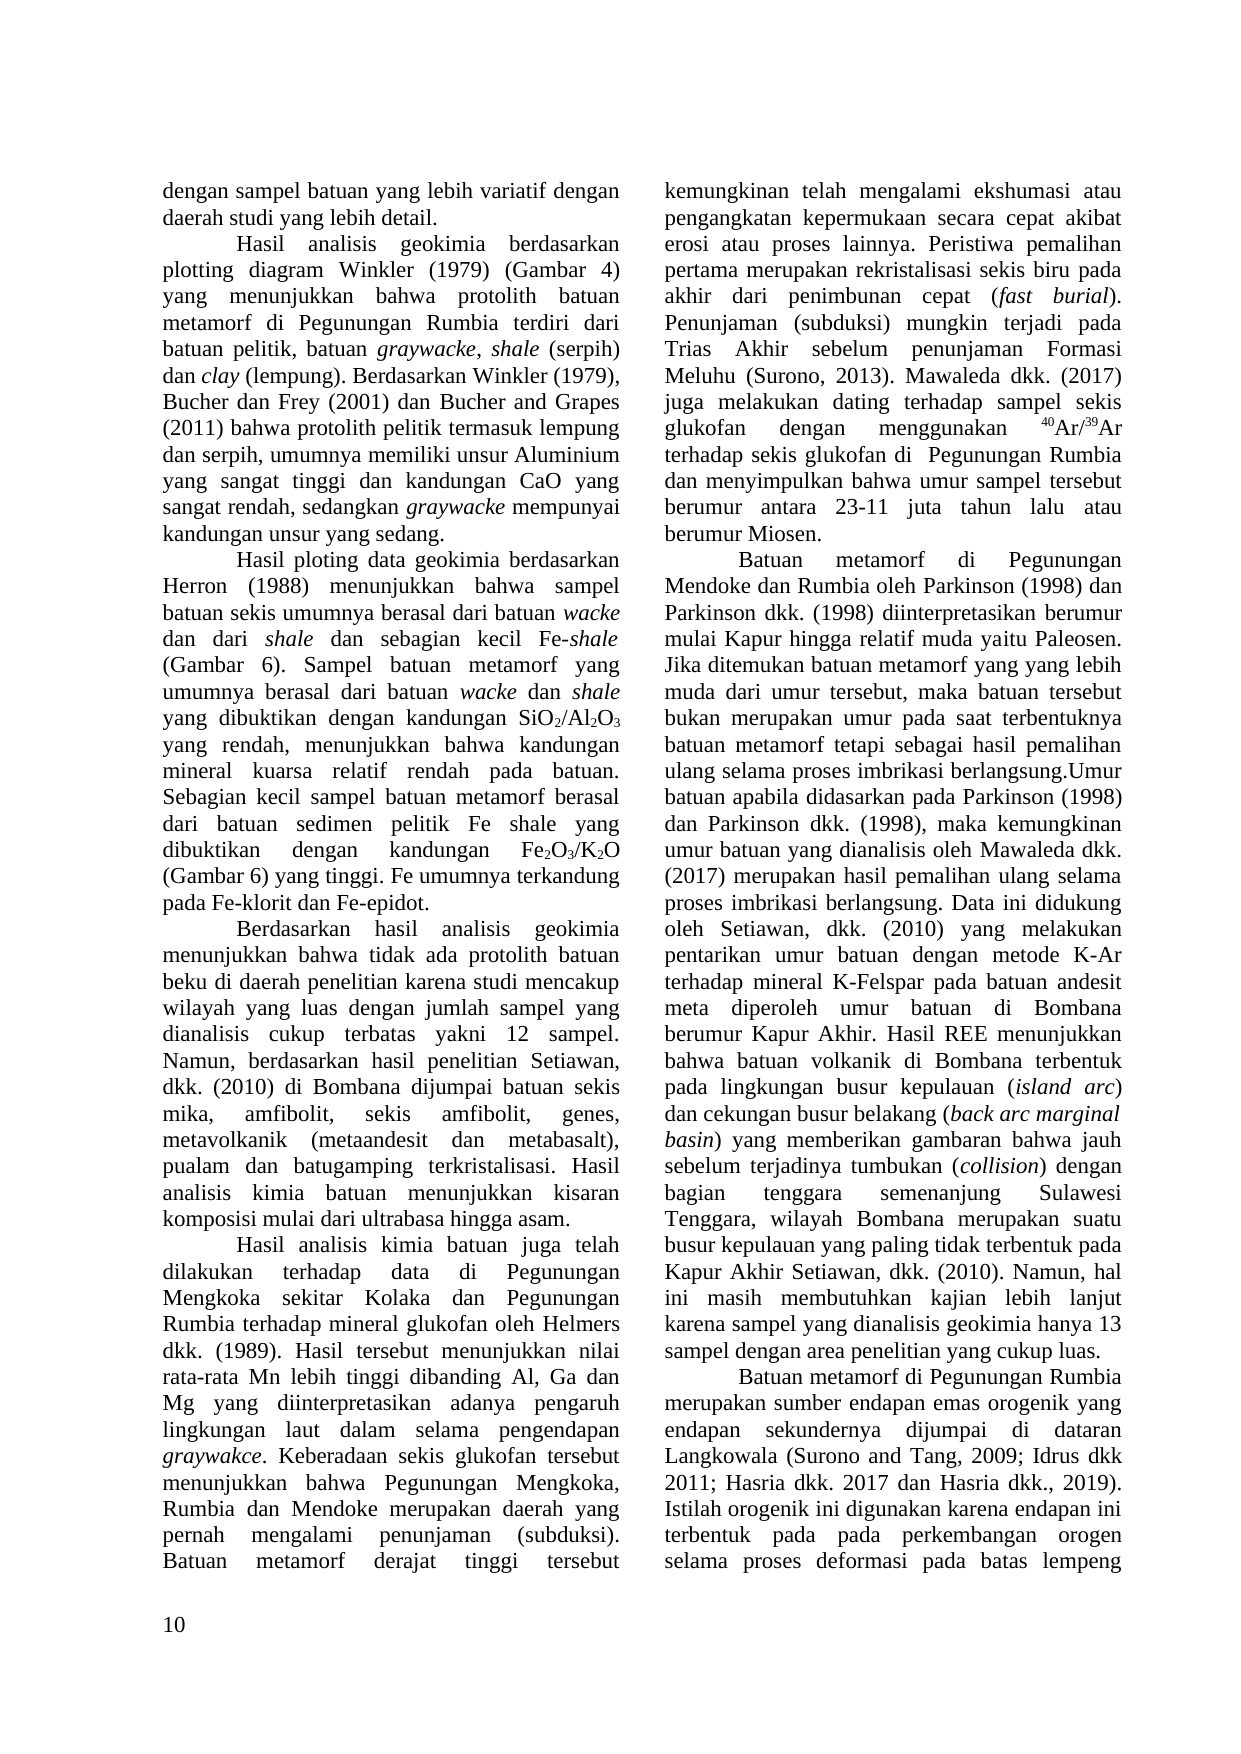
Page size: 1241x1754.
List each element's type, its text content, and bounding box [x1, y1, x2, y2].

text Batuan metamorf di Pegunungan Mendoke dan Rumbia oleh Parkinson (1998) dan Parkinson dkk. (1998) diinterpretasikan berumur mulai Kapur hingga relatif muda yaitu Paleosen. Jika ditemukan batuan metamorf yang yang lebih muda dari umur tersebut, maka batuan tersebut bukan merupakan umur pada saat terbentuknya batuan metamorf tetapi sebagai hasil pemalihan ulang selama proses imbrikasi berlangsung.Umur batuan apabila didasarkan pada Parkinson (1998) dan Parkinson dkk. (1998), maka kemungkinan umur batuan yang dianalisis oleh Mawaleda dkk. (2017) merupakan hasil pemalihan ulang selama proses imbrikasi berlangsung. Data ini didukung oleh Setiawan, dkk. (2010) yang melakukan pentarikan umur batuan dengan metode K-Ar terhadap mineral K-Felspar pada batuan andesit meta diperoleh umur batuan di Bombana berumur Kapur Akhir. Hasil REE menunjukkan bahwa batuan volkanik di Bombana terbentuk pada lingkungan busur kepulauan (island arc) dan cekungan busur belakang (back arc marginal basin) yang memberikan gambaran bahwa jauh sebelum terjadinya tumbukan (collision) dengan bagian tenggara semenanjung Sulawesi Tenggara, wilayah Bombana merupakan suatu busur kepulauan yang paling tidak terbentuk pada Kapur Akhir Setiawan, dkk. (2010). Namun, hal ini masih membutuhkan kajian lebih lanjut karena sampel yang dianalisis geokimia hanya 13 sampel dengan area penelitian yang cukup luas. [664, 546, 1122, 1363]
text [162, 177, 620, 230]
text Hasil analisis geokimia berdasarkan plotting diagram Winkler (1979) (Gambar 4) yang menunjukkan bahwa protolith batuan metamorf di Pegunungan Rumbia terdiri dari batuan pelitik, batuan graywacke, shale (serpih) dan clay (lempung). Berdasarkan Winkler (1979), Bucher dan Frey (2001) dan Bucher and Grapes (2011) bahwa protolith pelitik termasuk lempung dan serpih, umumnya memiliki unsur Aluminium yang sangat tinggi dan kandungan CaO yang sangat rendah, sedangkan graywacke mempunyai kandungan unsur yang sedang. [162, 230, 620, 546]
text Berdasarkan hasil analisis geokimia menunjukkan bahwa tidak ada protolith batuan beku di daerah penelitian karena studi mencakup wilayah yang luas dengan jumlah sampel yang dianalisis cukup terbatas yakni 12 sampel. Namun, berdasarkan hasil penelitian Setiawan, dkk. (2010) di Bombana dijumpai batuan sekis mika, amfibolit, sekis amfibolit, genes, metavolkanik (metaandesit dan metabasalt), pualam dan batugamping terkristalisasi. Hasil analisis kimia batuan menunjukkan kisaran komposisi mulai dari ultrabasa hingga asam. [162, 915, 620, 1231]
text Hasil analisis kimia batuan juga telah dilakukan terhadap data di Pegunungan Mengkoka sekitar Kolaka dan Pegunungan Rumbia terhadap mineral glukofan oleh Helmers dkk. (1989). Hasil tersebut menunjukkan nilai rata-rata Mn lebih tinggi dibanding Al, Ga dan Mg yang diinterpretasikan adanya pengaruh lingkungan laut dalam selama pengendapan graywakce. Keberadaan sekis glukofan tersebut menunjukkan bahwa Pegunungan Mengkoka, Rumbia dan Mendoke merupakan daerah yang pernah mengalami penunjaman (subduksi). Batuan metamorf derajat tinggi tersebut kemungkinan telah mengalami ekshumasi atau pengangkatan kepermukaan secara cepat akibat erosi atau proses lainnya. Peristiwa pemalihan pertama merupakan rekristalisasi sekis biru pada akhir dari penimbunan cepat (fast burial). Penunjaman (subduksi) mungkin terjadi pada Trias Akhir sebelum penunjaman Formasi Meluhu (Surono, 2013). Mawaleda dkk. (2017) juga melakukan dating terhadap sampel sekis glukofan dengan menggunakan 40Ar/39Ar terhadap sekis glukofan di Pegunungan Rumbia dan menyimpulkan bahwa umur sampel tersebut berumur antara 23-11 juta tahun lalu atau berumur Miosen. [664, 177, 1122, 546]
text Hasil ploting data geokimia berdasarkan Herron (1988) menunjukkan bahwa sampel batuan sekis umumnya berasal dari batuan wacke dan dari shale dan sebagian kecil Fe-shale (Gambar 6). Sampel batuan metamorf yang umumnya berasal dari batuan wacke dan shale yang dibuktikan dengan kandungan SiO2/Al2O3 yang rendah, menunjukkan bahwa kandungan mineral kuarsa relatif rendah pada batuan. Sebagian kecil sampel batuan metamorf berasal dari batuan sedimen pelitik Fe shale yang dibuktikan dengan kandungan Fe2O3/K2O (Gambar 6) yang tinggi. Fe umumnya terkandung pada Fe-klorit dan Fe-epidot. [162, 546, 620, 915]
text Hasil analisis kimia batuan juga telah dilakukan terhadap data di Pegunungan Mengkoka sekitar Kolaka dan Pegunungan Rumbia terhadap mineral glukofan oleh Helmers dkk. (1989). Hasil tersebut menunjukkan nilai rata-rata Mn lebih tinggi dibanding Al, Ga dan Mg yang diinterpretasikan adanya pengaruh lingkungan laut dalam selama pengendapan graywakce. Keberadaan sekis glukofan tersebut menunjukkan bahwa Pegunungan Mengkoka, Rumbia dan Mendoke merupakan daerah yang pernah mengalami penunjaman (subduksi). Batuan metamorf derajat tinggi tersebut kemungkinan telah mengalami ekshumasi atau pengangkatan kepermukaan secara cepat akibat erosi atau proses lainnya. Peristiwa pemalihan pertama merupakan rekristalisasi sekis biru pada akhir dari penimbunan cepat (fast burial). Penunjaman (subduksi) mungkin terjadi pada Trias Akhir sebelum penunjaman Formasi Meluhu (Surono, 2013). Mawaleda dkk. (2017) juga melakukan dating terhadap sampel sekis glukofan dengan menggunakan 40Ar/39Ar terhadap sekis glukofan di Pegunungan Rumbia dan menyimpulkan bahwa umur sampel tersebut berumur antara 23-11 juta tahun lalu atau berumur Miosen. [162, 1231, 620, 1574]
